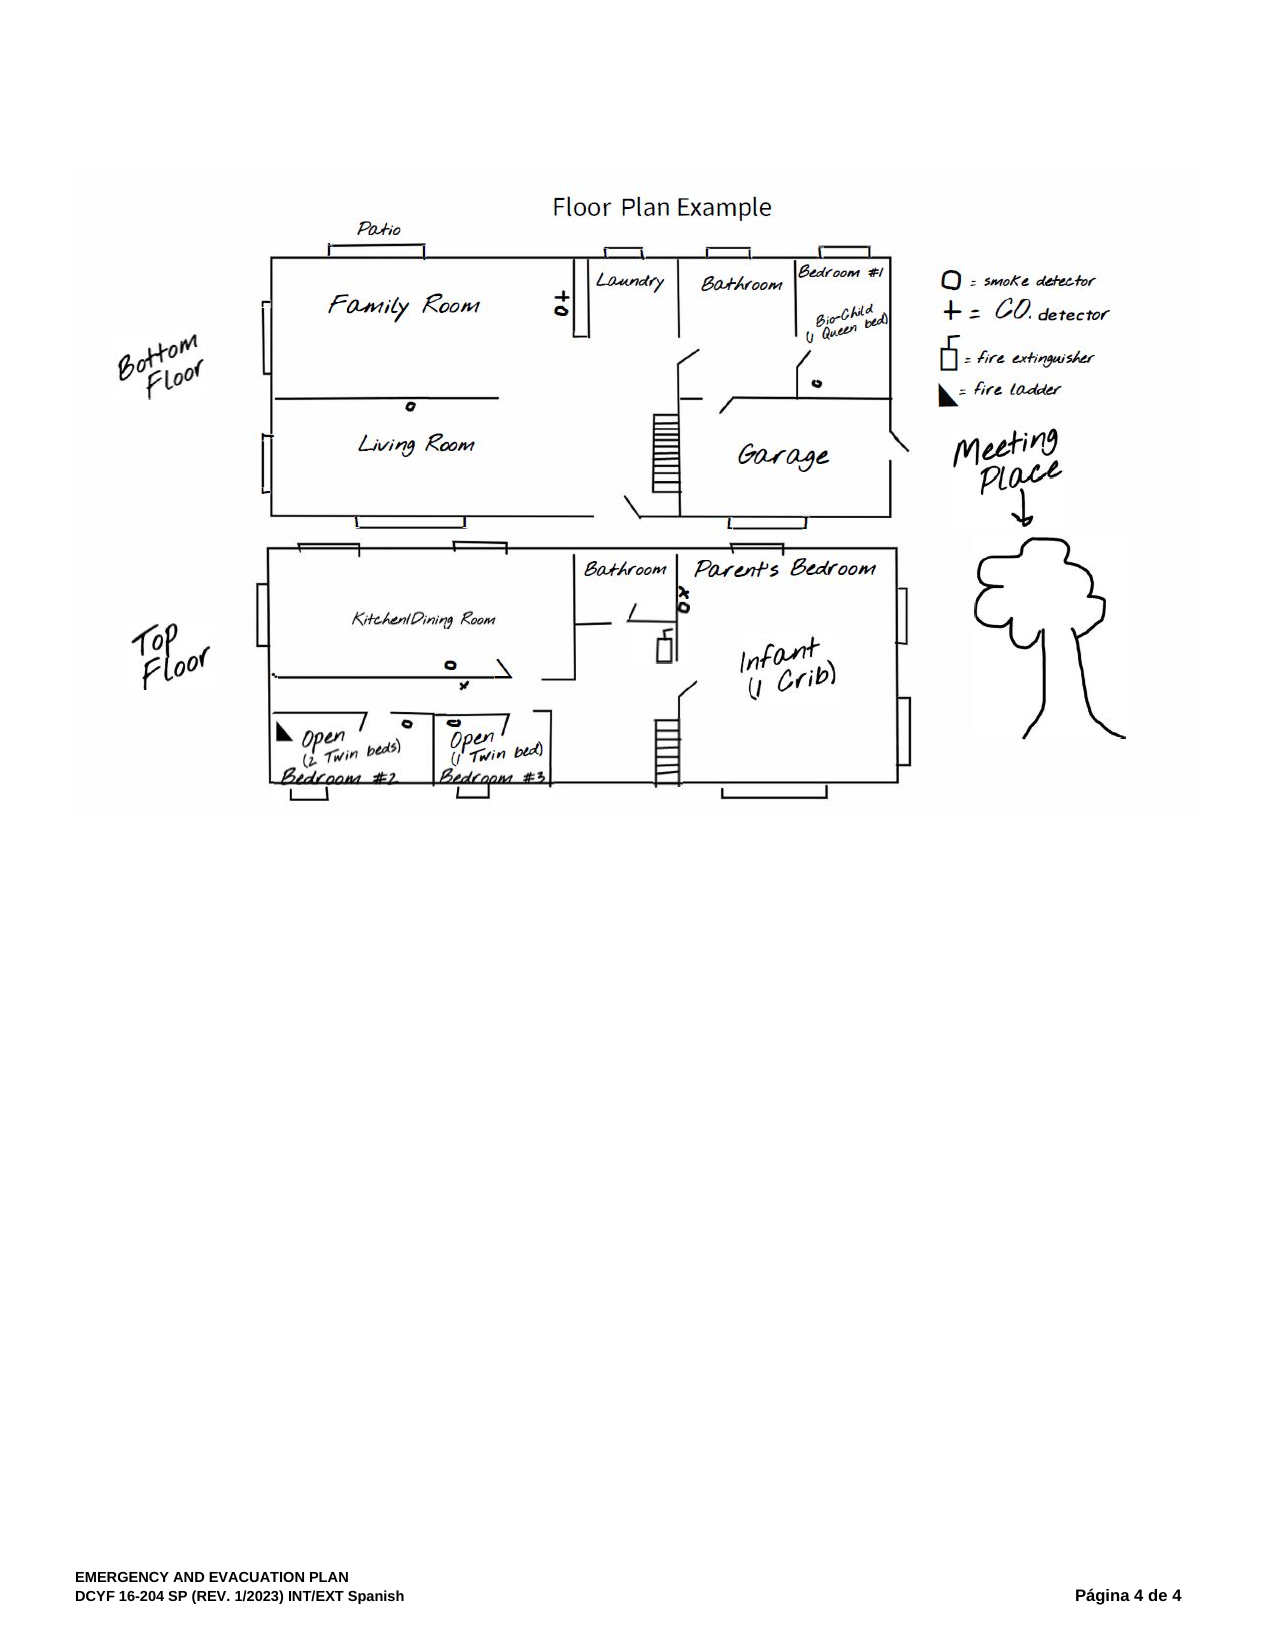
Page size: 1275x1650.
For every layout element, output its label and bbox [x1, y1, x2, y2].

picture [75, 170, 1200, 817]
